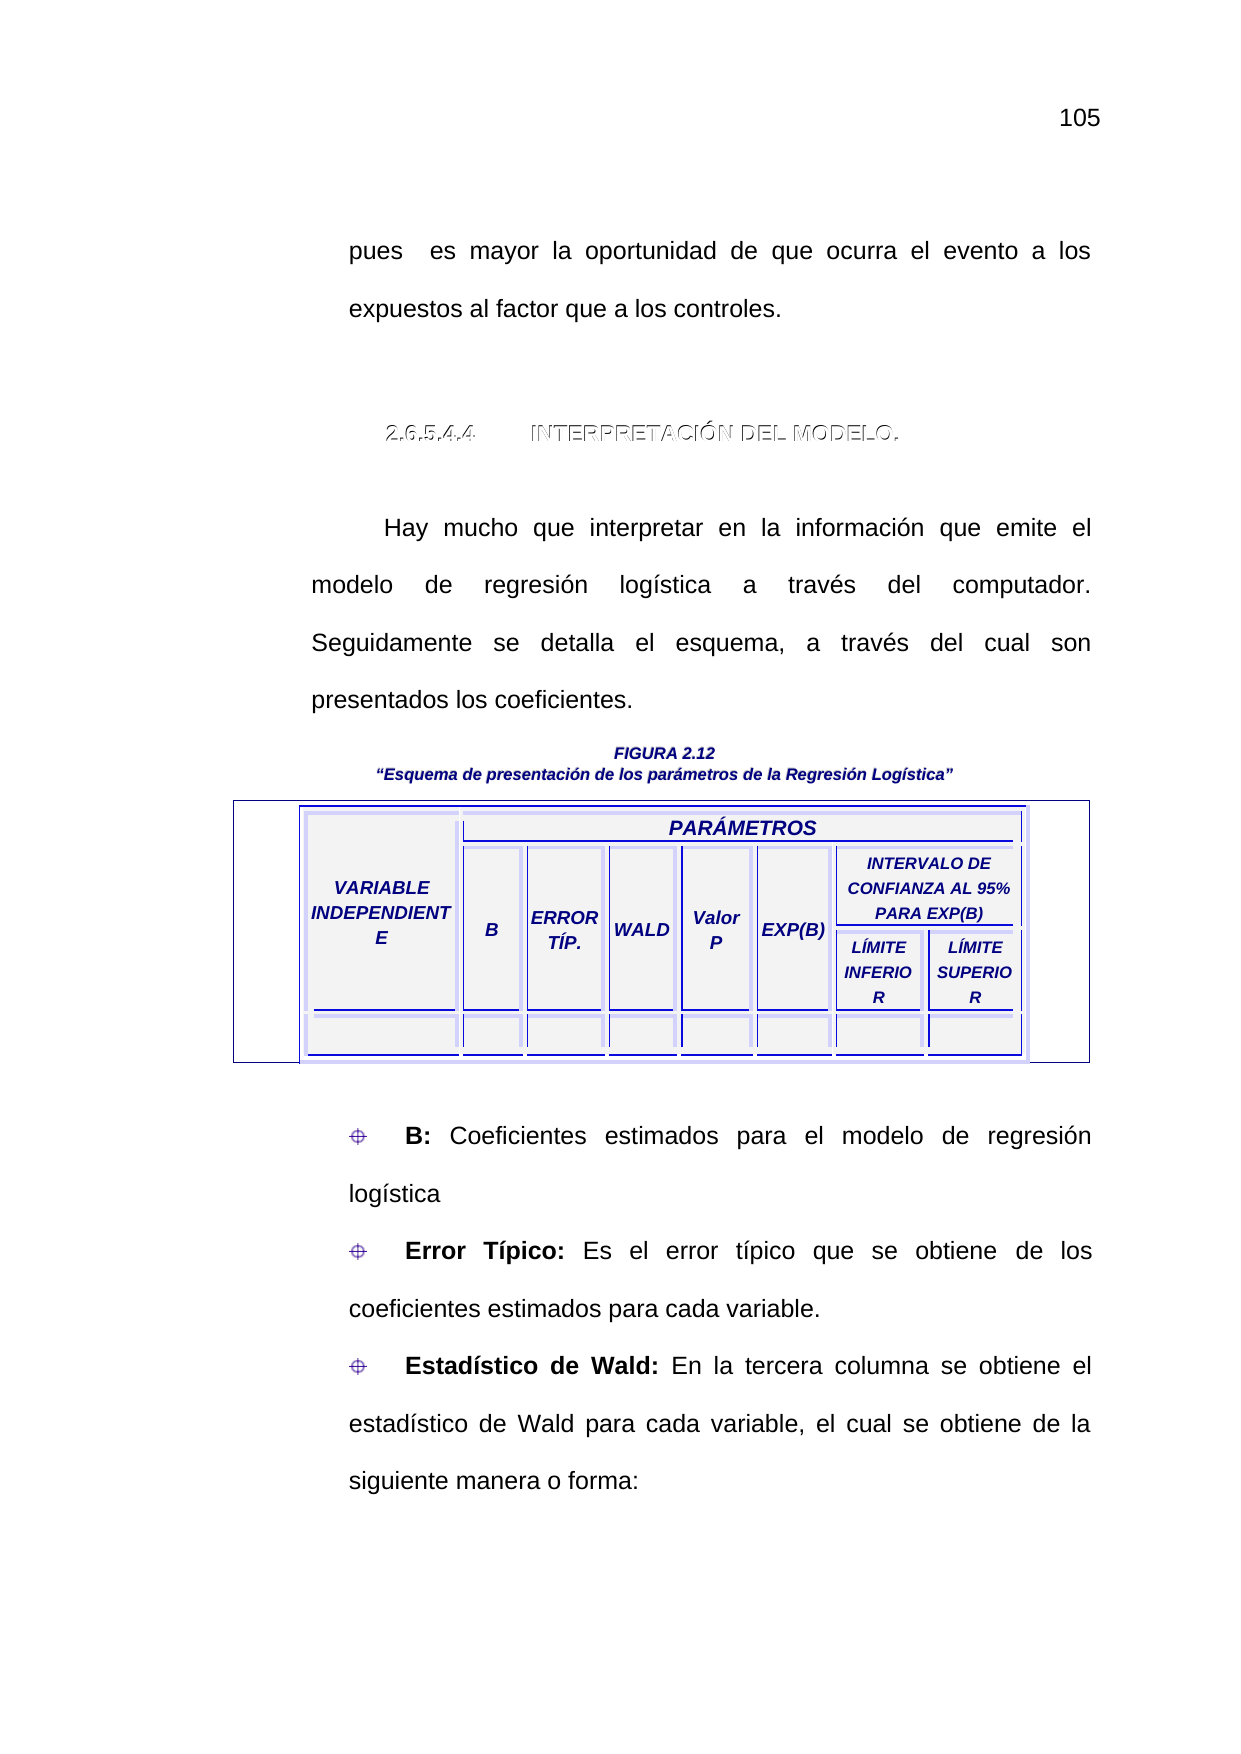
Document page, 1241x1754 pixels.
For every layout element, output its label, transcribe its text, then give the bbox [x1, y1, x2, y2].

list INTERPRETACIÓN DEL MODELO. [386, 409, 1092, 450]
text “Esquema de presentación de los parámetros de la Regresión Logística” [236, 764, 1092, 784]
table_cell Valor P [678, 842, 754, 1009]
list Error Típico: Es el error típico que se obtiene de los coeficientes estimados para cada variable. [349, 1236, 1092, 1323]
table_cell WALD [606, 842, 678, 1009]
picture [349, 1358, 367, 1375]
table_cell [754, 1009, 832, 1054]
list B: Coeficientes estimados para el modelo de regresión logística [349, 1121, 1092, 1208]
table_cell [925, 1009, 1025, 1054]
table_cell INTERVALO DE CONFIANZA AL 95% PARA EXP(B) [833, 840, 1025, 924]
table_cell B [460, 840, 523, 1009]
picture [349, 1243, 367, 1260]
table_cell [833, 1009, 925, 1054]
text Hay mucho que interpretar en la información que emite el modelo de regresión logística a través del computador. Seguidamente se detalla el esquema, a través del cual son presentados los coeficientes. [311, 513, 1092, 714]
table_cell LÍMITE SUPERIOR [925, 924, 1025, 1009]
table_cell [460, 1009, 523, 1054]
table_cell [678, 1009, 754, 1054]
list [349, 236, 1092, 322]
table_cell ERROR TÍP. [523, 842, 606, 1009]
table_cell [606, 1009, 678, 1054]
table_cell EXP(B) [754, 842, 832, 1009]
table_cell [303, 1009, 459, 1054]
list Estadístico de Wald: En la tercera columna se obtiene el estadístico de Wald para cada variable, el cual se obtiene de la siguiente manera o forma: [349, 1351, 1092, 1495]
picture [349, 1128, 367, 1145]
text FIGURA 2.12 [236, 743, 1092, 764]
table_cell [523, 1009, 606, 1054]
table_header VARIABLE INDEPENDIENTE [303, 807, 459, 1009]
table_cell LÍMITE INFERIOR [833, 924, 925, 1009]
table_header PARÁMETROS [460, 807, 1025, 840]
